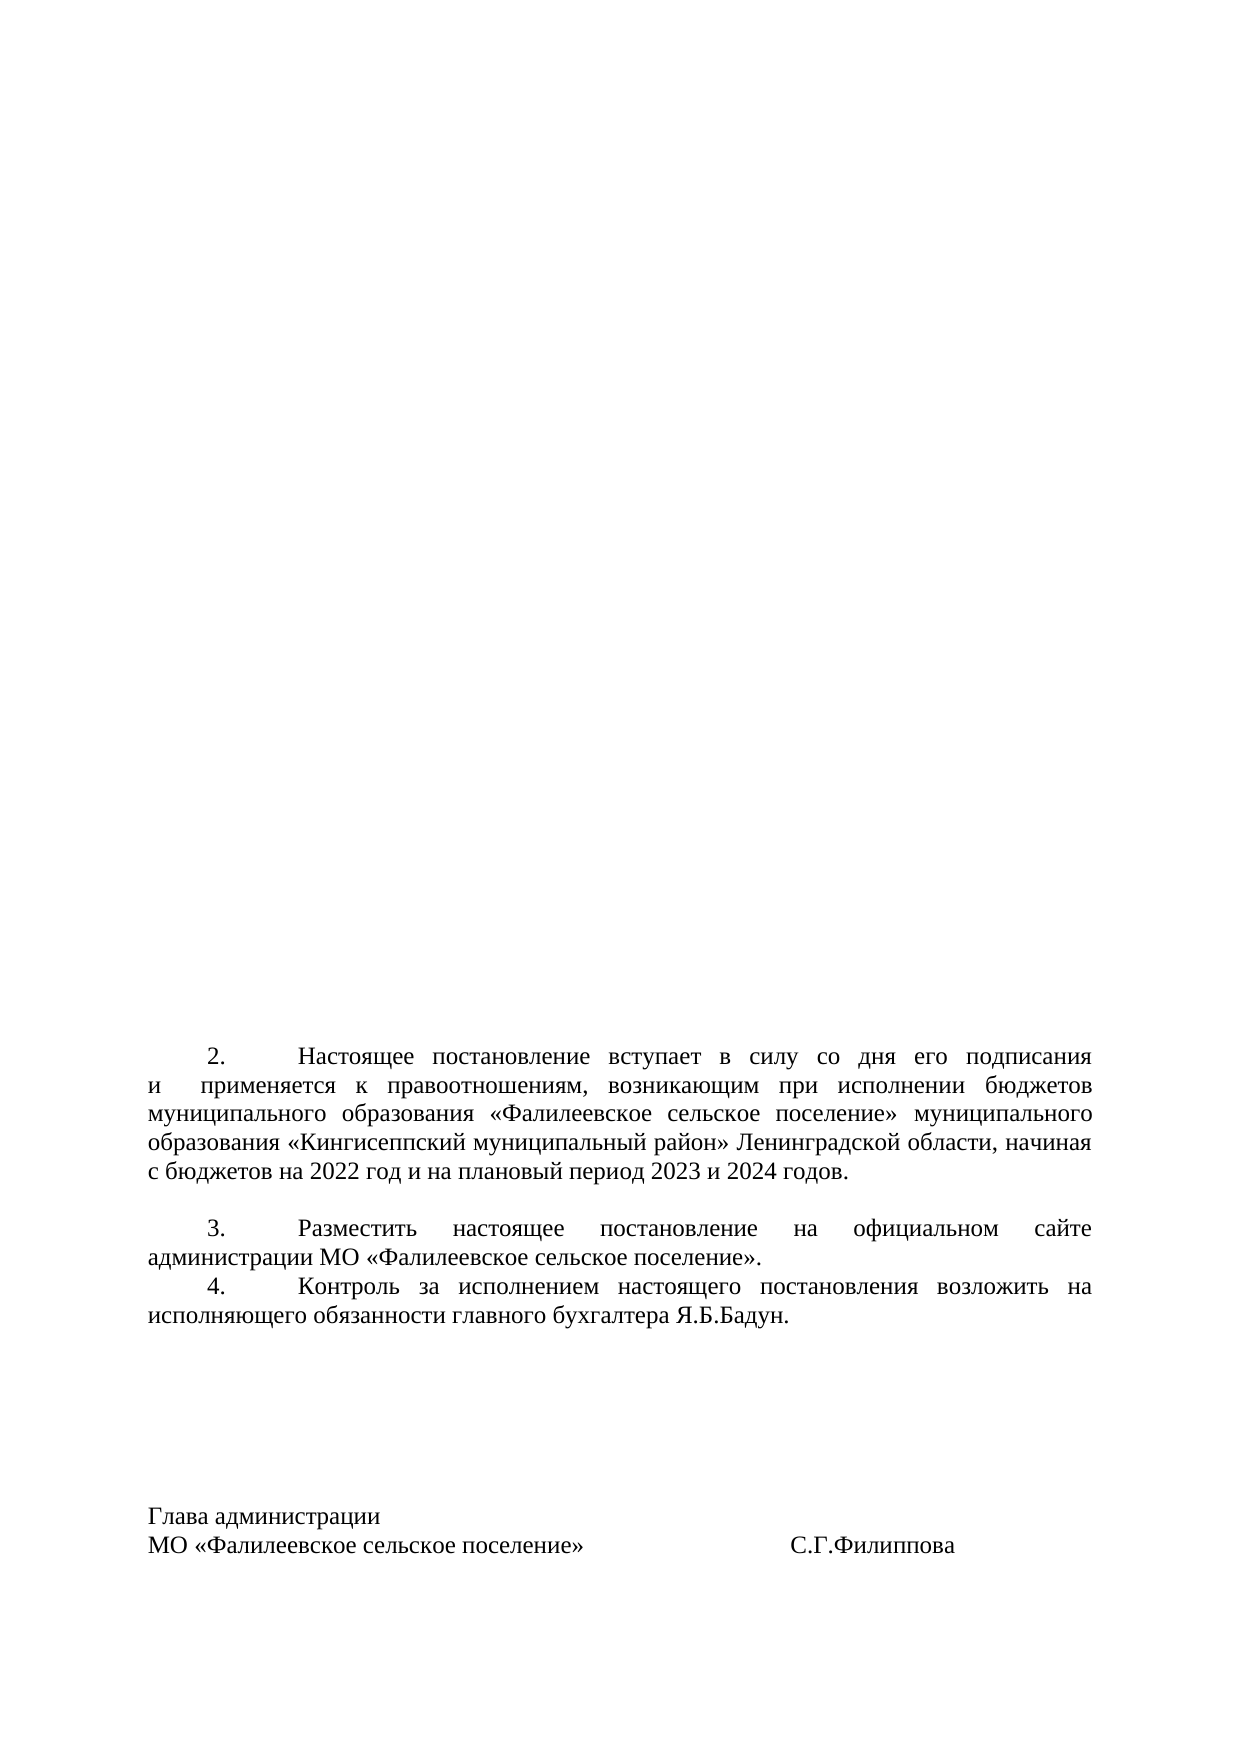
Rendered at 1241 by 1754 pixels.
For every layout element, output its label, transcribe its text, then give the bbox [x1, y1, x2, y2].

text МО «Фалилеевское сельское поселение» С.Г.Филиппова [148, 1530, 1093, 1558]
list Разместить настоящее постановление на официальном сайте администрации МО «Фалилеевское сельское поселение». [148, 1213, 1093, 1271]
list Настоящее постановление вступает в силу со дня его подписания и применяется к правоотношениям, возникающим при исполнении бюджетов муниципального образования «Фалилеевское сельское поселение» муниципального образования «Кингисеппский муниципальный район» Ленинградской области, начиная с бюджетов на 2022 год и на плановый период 2023 и 2024 годов. [148, 1041, 1093, 1185]
text Глава администрации [148, 1501, 1093, 1530]
list Контроль за исполнением настоящего постановления возложить на исполняющего обязанности главного бухгалтера Я.Б.Бадун. [148, 1271, 1093, 1328]
